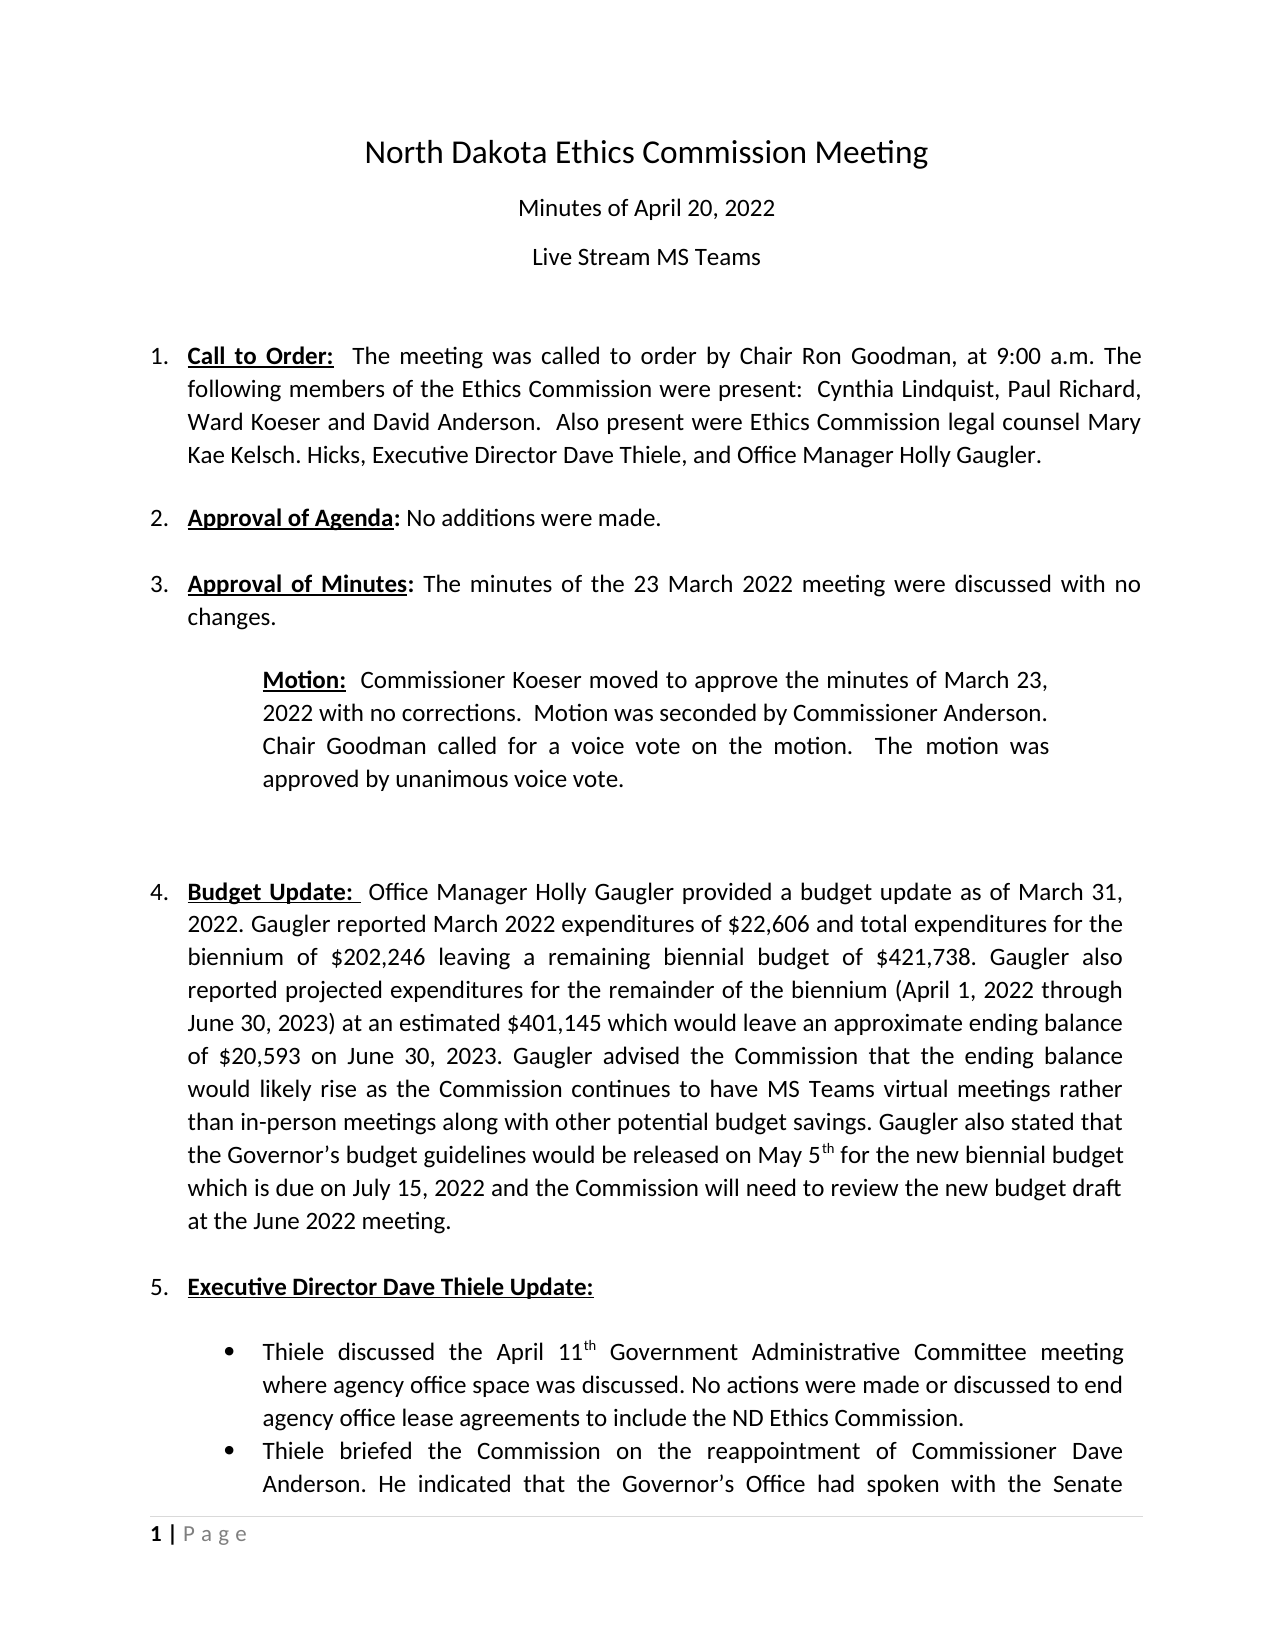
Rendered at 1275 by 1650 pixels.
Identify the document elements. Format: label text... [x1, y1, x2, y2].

text Motion: Commissioner Koeser moved to approve the minutes of March 23, 2022 with no corrections. Motion was seconded by Commissioner Anderson. Chair Goodman called for a voice vote on the motion. The motion was approved by unanimous voice vote. [262, 664, 1049, 793]
text North Dakota Ethics Commission Meeting [150, 131, 1143, 172]
list Approval of Agenda: No additions were made. [150, 502, 1143, 533]
list Budget Update: Office Manager Holly Gaugler provided a budget update as of March 31, 2022. Gaugler reported March 2022 expenditures of $22,606 and total expenditures for the biennium of $202,246 leaving a remaining biennial budget of $421,738. Gaugler also reported projected expenditures for the remainder of the biennium (April 1, 2022 through June 30, 2023) at an estimated $401,145 which would leave an approximate ending balance of $20,593 on June 30, 2023. Gaugler advised the Commission that the ending balance would likely rise as the Commission continues to have MS Teams virtual meetings rather than in-person meetings along with other potential budget savings. Gaugler also stated that the Governor’s budget guidelines would be released on May 5th for the new biennial budget which is due on July 15, 2022 and the Commission will need to review the new budget draft at the June 2022 meeting. [150, 876, 1124, 1235]
list Thiele discussed the April 11th Government Administrative Committee meeting where agency office space was discussed. No actions were made or discussed to end agency office lease agreements to include the ND Ethics Commission. [225, 1336, 1124, 1433]
text Live Stream MS Teams [150, 241, 1143, 272]
list Executive Director Dave Thiele Update: [150, 1271, 1124, 1301]
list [225, 1435, 1124, 1499]
list Call to Order: The meeting was called to order by Chair Ron Goodman, at 9:00 a.m. The following members of the Ethics Commission were present: Cynthia Lindquist, Paul Richard, Ward Koeser and David Anderson. Also present were Ethics Commission legal counsel Mary Kae Kelsch. Hicks, Executive Director Dave Thiele, and Office Manager Holly Gaugler. [150, 340, 1143, 470]
list Approval of Minutes: The minutes of the 23 March 2022 meeting were discussed with no changes. [150, 568, 1143, 632]
text Minutes of April 20, 2022 [150, 192, 1143, 222]
